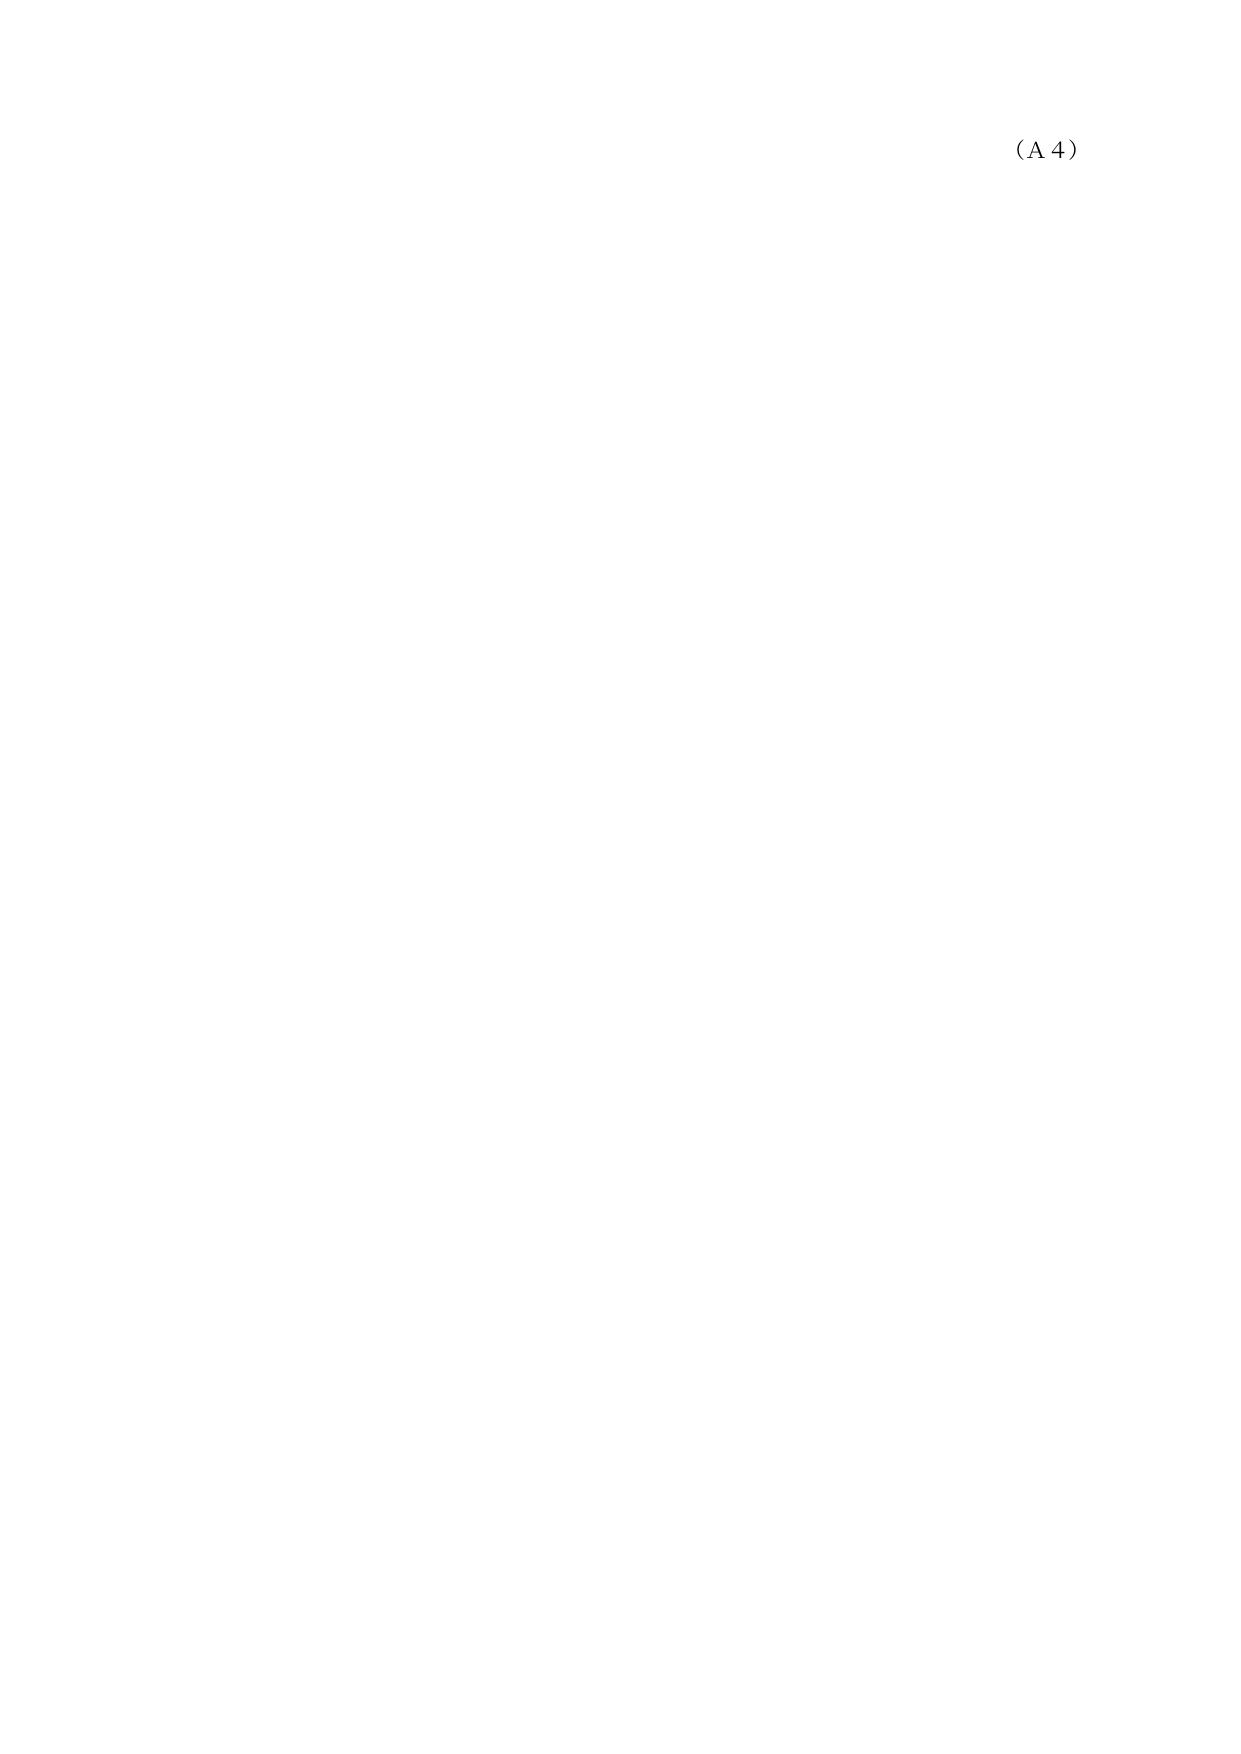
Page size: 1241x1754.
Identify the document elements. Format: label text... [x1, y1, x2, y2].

text （Ａ４） [150, 119, 1090, 180]
